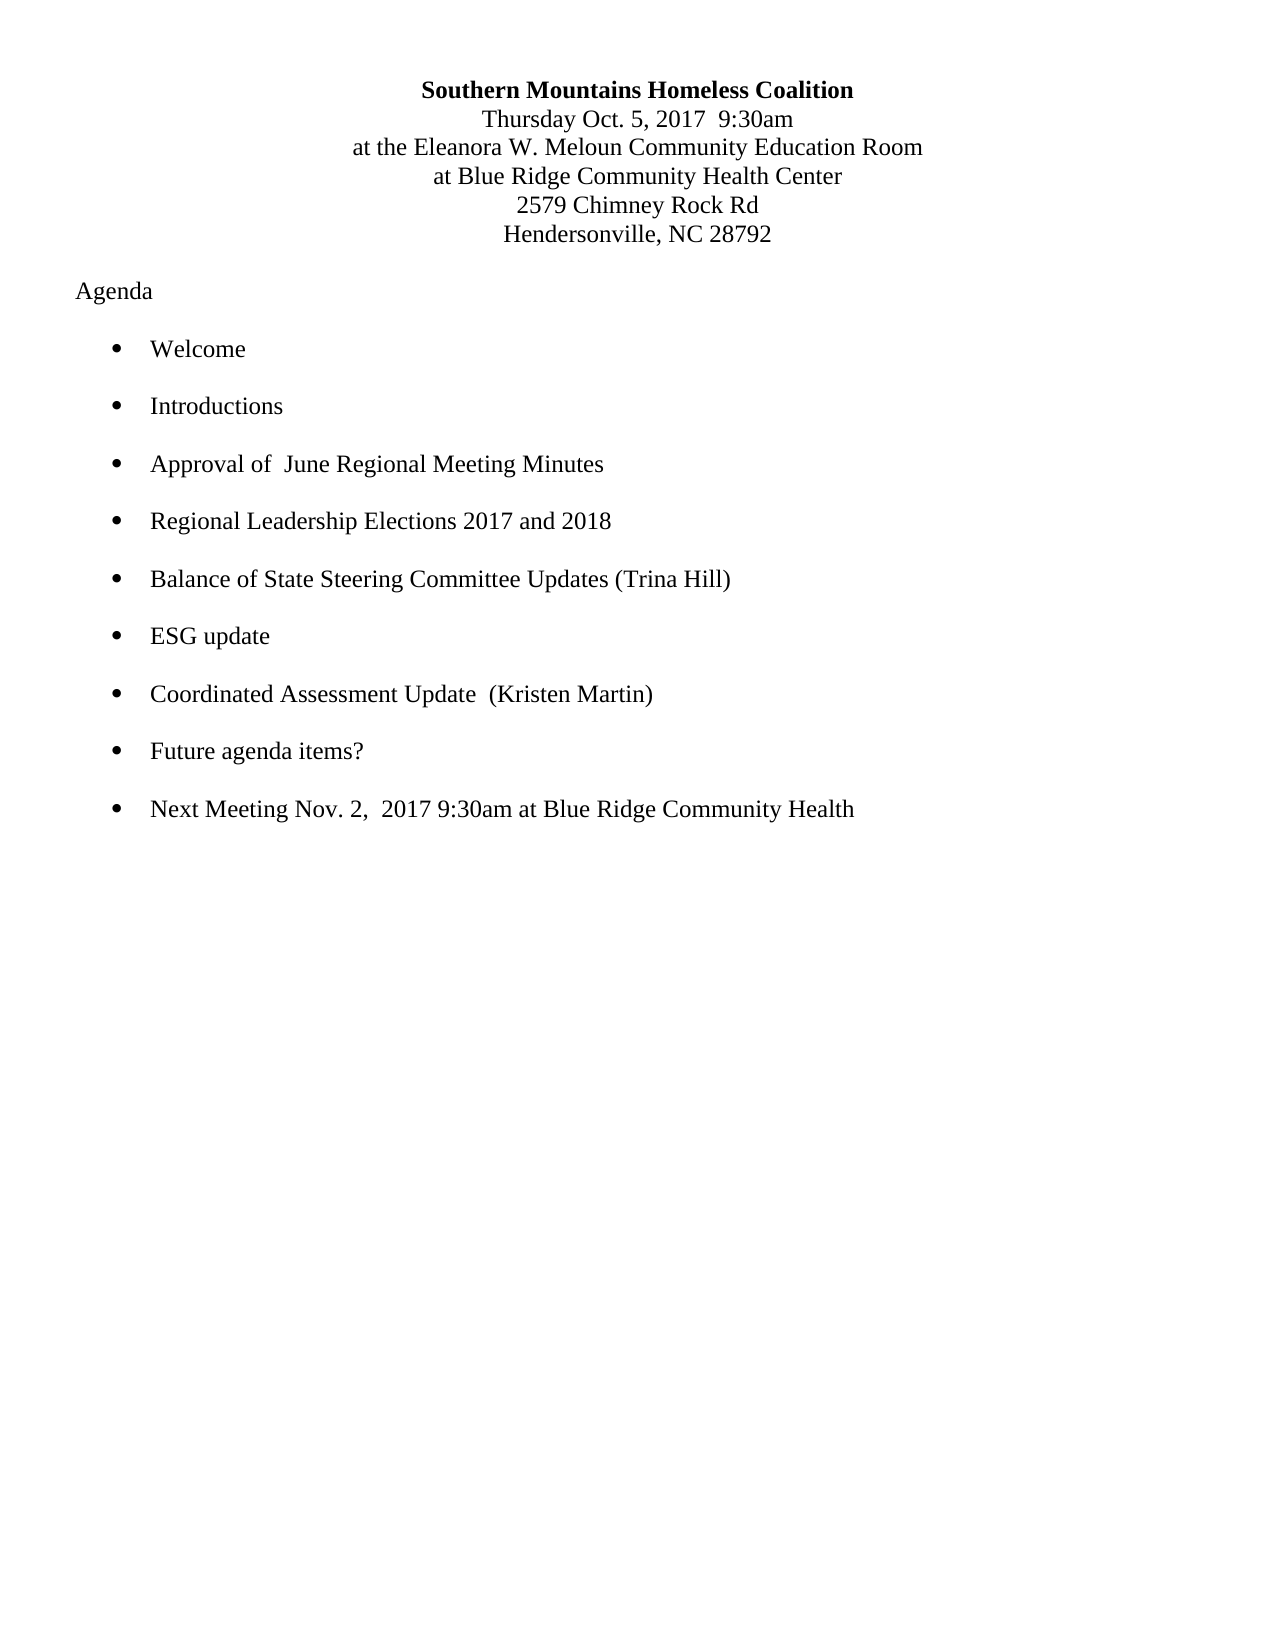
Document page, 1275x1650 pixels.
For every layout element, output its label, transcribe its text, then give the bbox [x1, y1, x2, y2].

text at Blue Ridge Community Health Center [75, 161, 1200, 190]
text Hendersonville, NC 28792 [75, 219, 1200, 247]
list Balance of State Steering Committee Updates (Trina Hill) [112, 564, 1200, 592]
text 2579 Chimney Rock Rd [75, 190, 1200, 219]
list Approval of June Regional Meeting Minutes [112, 449, 1200, 477]
list Regional Leadership Elections 2017 and 2018 [112, 506, 1200, 535]
text at the Eleanora W. Meloun Community Education Room [75, 132, 1200, 161]
list Welcome [112, 334, 1200, 362]
text Agenda [75, 276, 1200, 305]
list Future agenda items? [112, 736, 1200, 765]
list Next Meeting Nov. 2, 2017 9:30am at Blue Ridge Community Health [112, 794, 1200, 822]
text Thursday Oct. 5, 2017 9:30am [75, 104, 1200, 132]
list ESG update [112, 621, 1200, 650]
list Coordinated Assessment Update (Kristen Martin) [112, 679, 1200, 707]
list Introductions [112, 391, 1200, 420]
text Southern Mountains Homeless Coalition [75, 75, 1200, 104]
